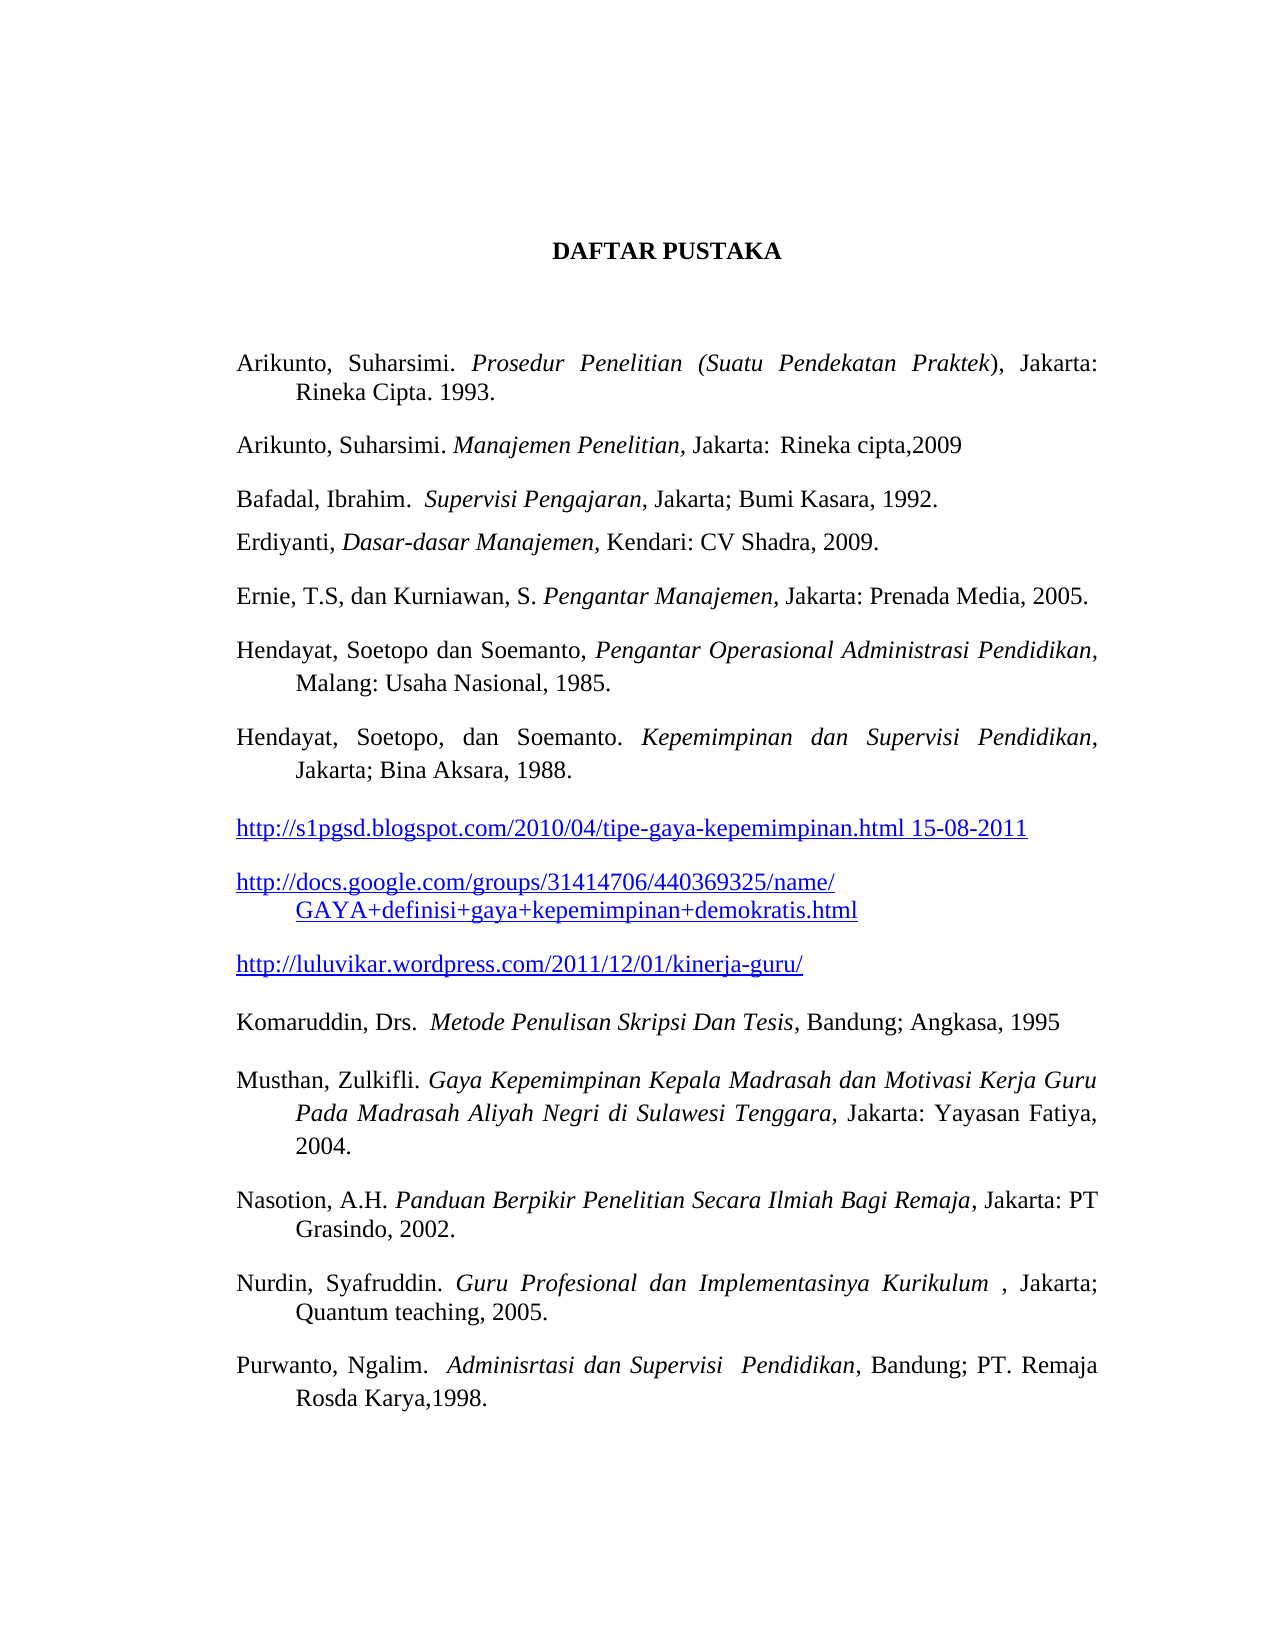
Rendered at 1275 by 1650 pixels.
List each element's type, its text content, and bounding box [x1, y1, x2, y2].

text http://s1pgsd.blogspot.com/2010/04/tipe-gaya-kepemimpinan.html 15-08-2011 [236, 813, 1098, 842]
text Hendayat, Soetopo, dan Soemanto. Kepemimpinan dan Supervisi Pendidikan, Jakarta; Bina Aksara, 1988. [236, 722, 1098, 784]
text Bafadal, Ibrahim. Supervisi Pengajaran, Jakarta; Bumi Kasara, 1992. [236, 484, 1098, 513]
text Komaruddin, Drs. Metode Penulisan Skripsi Dan Tesis, Bandung; Angkasa, 1995 [236, 1007, 1098, 1036]
text Purwanto, Ngalim. Adminisrtasi dan Supervisi Pendidikan, Bandung; PT. Remaja Rosda Karya,1998. [236, 1350, 1098, 1412]
text Hendayat, Soetopo dan Soemanto, Pengantar Operasional Administrasi Pendidikan, Malang: Usaha Nasional, 1985. [236, 635, 1098, 697]
text http://luluvikar.wordpress.com/2011/12/01/kinerja-guru/ [236, 949, 1098, 978]
text Musthan, Zulkifli. Gaya Kepemimpinan Kepala Madrasah dan Motivasi Kerja Guru Pada Madrasah Aliyah Negri di Sulawesi Tenggara, Jakarta: Yayasan Fatiya, 2004. [236, 1065, 1098, 1160]
text Erdiyanti, Dasar-dasar Manajemen, Kendari: CV Shadra, 2009. [236, 527, 1098, 556]
text DAFTAR PUSTAKA [236, 236, 1098, 265]
text Arikunto, Suharsimi. Manajemen Penelitian, Jakarta: Rineka cipta,2009 [236, 431, 1098, 459]
text Ernie, T.S, dan Kurniawan, S. Pengantar Manajemen, Jakarta: Prenada Media, 2005. [236, 581, 1098, 610]
text Nasotion, A.H. Panduan Berpikir Penelitian Secara Ilmiah Bagi Remaja, Jakarta: PT Grasindo, 2002. [236, 1185, 1098, 1243]
text Nurdin, Syafruddin. Guru Profesional dan Implementasinya Kurikulum , Jakarta; Quantum teaching, 2005. [236, 1268, 1098, 1325]
text http://docs.google.com/groups/31414706/440369325/name/GAYA+definisi+gaya+kepemimpinan+demokratis.html [236, 867, 1098, 924]
text Arikunto, Suharsimi. Prosedur Penelitian (Suatu Pendekatan Praktek), Jakarta: Rineka Cipta. 1993. [236, 348, 1098, 406]
